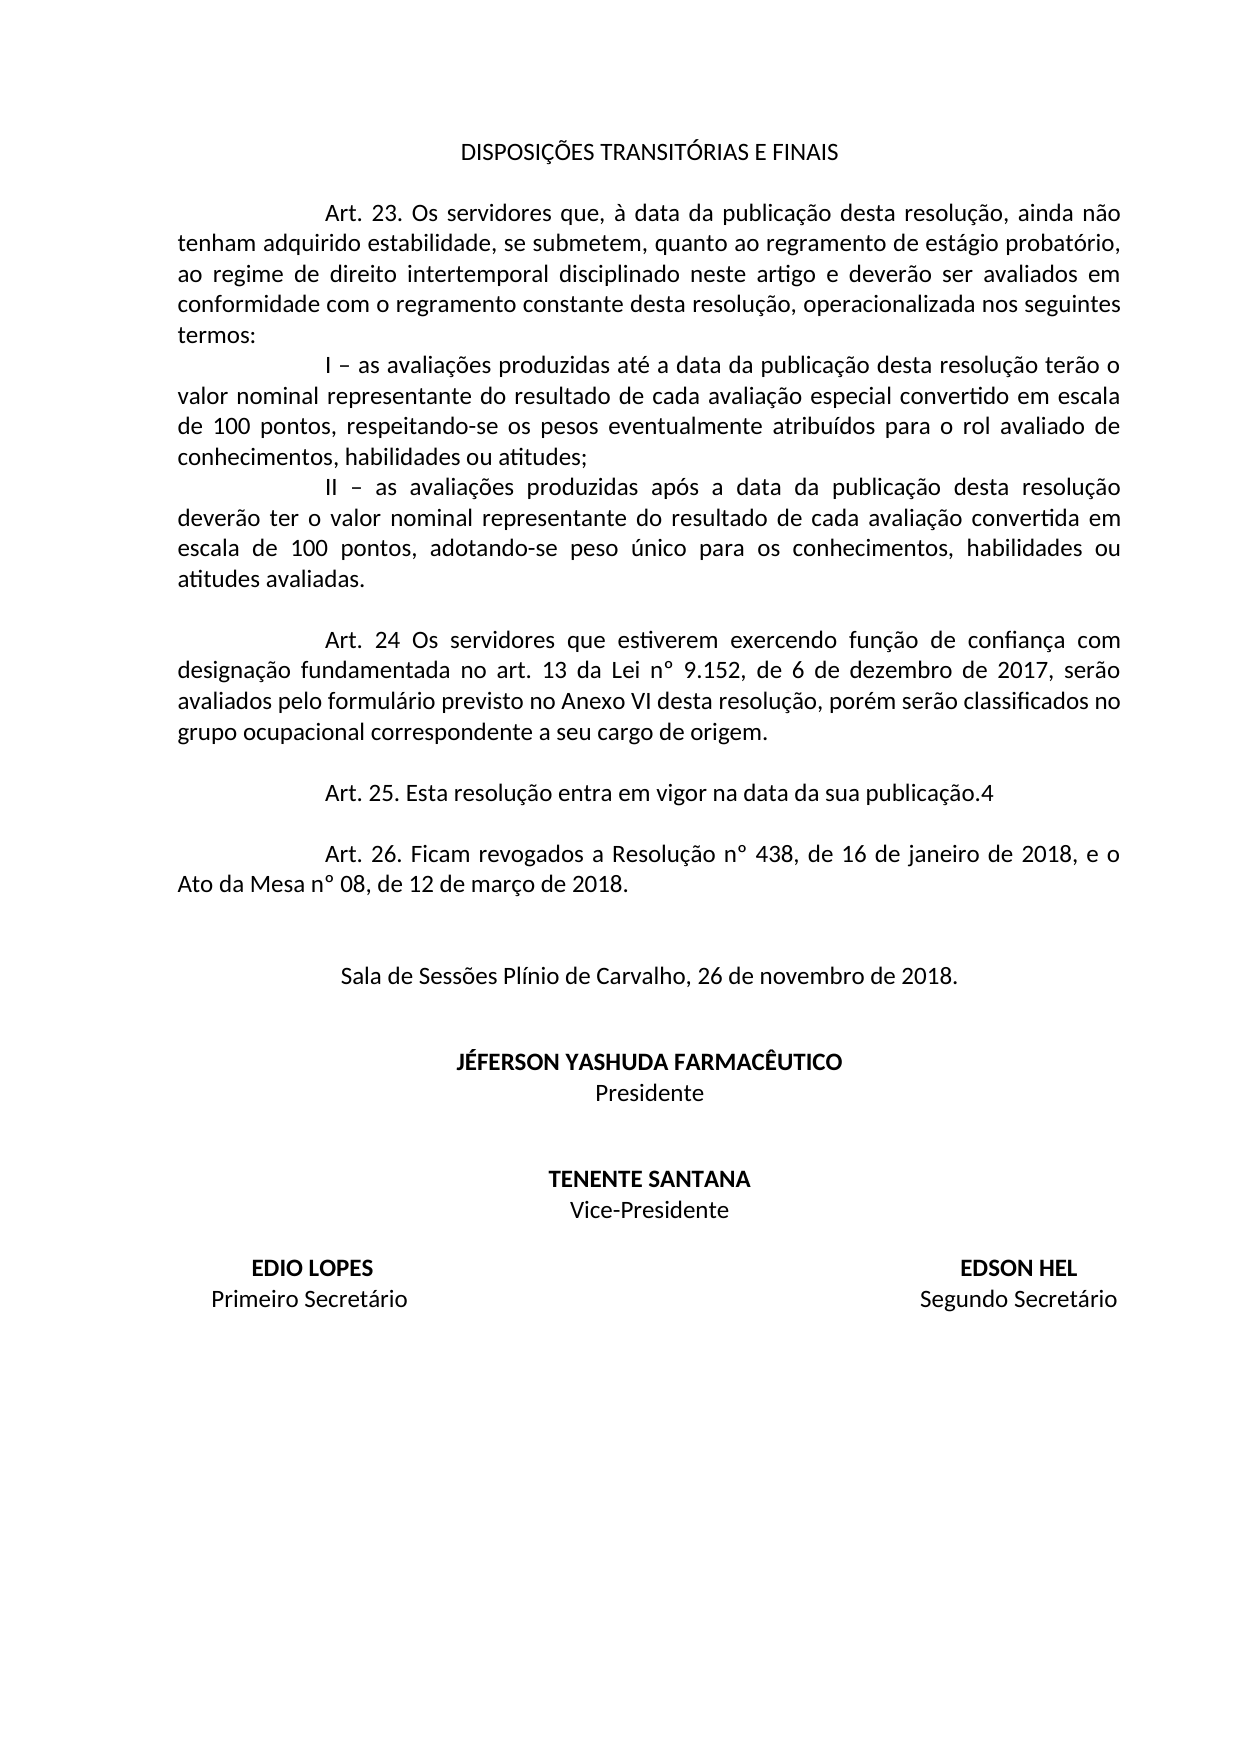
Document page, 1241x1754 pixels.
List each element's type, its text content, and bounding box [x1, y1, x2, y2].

text Primeiro Secretário Segundo Secretário [177, 1283, 1152, 1314]
text EDIO LOPES EDSON HEL [177, 1253, 1152, 1283]
text II – as avaliações produzidas após a data da publicação desta resolução deverão ter o valor nominal representante do resultado de cada avaliação convertida em escala de 100 pontos, adotando-se peso único para os conhecimentos, habilidades ou atitudes avaliadas. [177, 472, 1122, 594]
text DISPOSIÇÕES TRANSITÓRIAS E FINAIS [177, 136, 1122, 166]
text I – as avaliações produzidas até a data da publicação desta resolução terão o valor nominal representante do resultado de cada avaliação especial convertido em escala de 100 pontos, respeitando-se os pesos eventualmente atribuídos para o rol avaliado de conhecimentos, habilidades ou atitudes; [177, 349, 1122, 472]
text Art. 25. Esta resolução entra em vigor na data da sua publicação.4 [177, 777, 1122, 807]
text TENENTE SANTANA [177, 1163, 1122, 1194]
text JÉFERSON YASHUDA FARMACÊUTICO [177, 1046, 1122, 1077]
text Art. 23. Os servidores que, à data da publicação desta resolução, ainda não tenham adquirido estabilidade, se submetem, quanto ao regramento de estágio probatório, ao regime de direito intertemporal disciplinado neste artigo e deverão ser avaliados em conformidade com o regramento constante desta resolução, operacionalizada nos seguintes termos: [177, 197, 1122, 349]
text Presidente [177, 1077, 1122, 1107]
text Sala de Sessões Plínio de Carvalho, 26 de novembro de 2018. [177, 960, 1122, 990]
text Vice-Presidente [177, 1194, 1122, 1224]
text Art. 26. Ficam revogados a Resolução nº 438, de 16 de janeiro de 2018, e o Ato da Mesa nº 08, de 12 de março de 2018. [177, 838, 1122, 899]
text Art. 24 Os servidores que estiverem exercendo função de confiança com designação fundamentada no art. 13 da Lei nº 9.152, de 6 de dezembro de 2017, serão avaliados pelo formulário previsto no Anexo VI desta resolução, porém serão classificados no grupo ocupacional correspondente a seu cargo de origem. [177, 624, 1122, 746]
